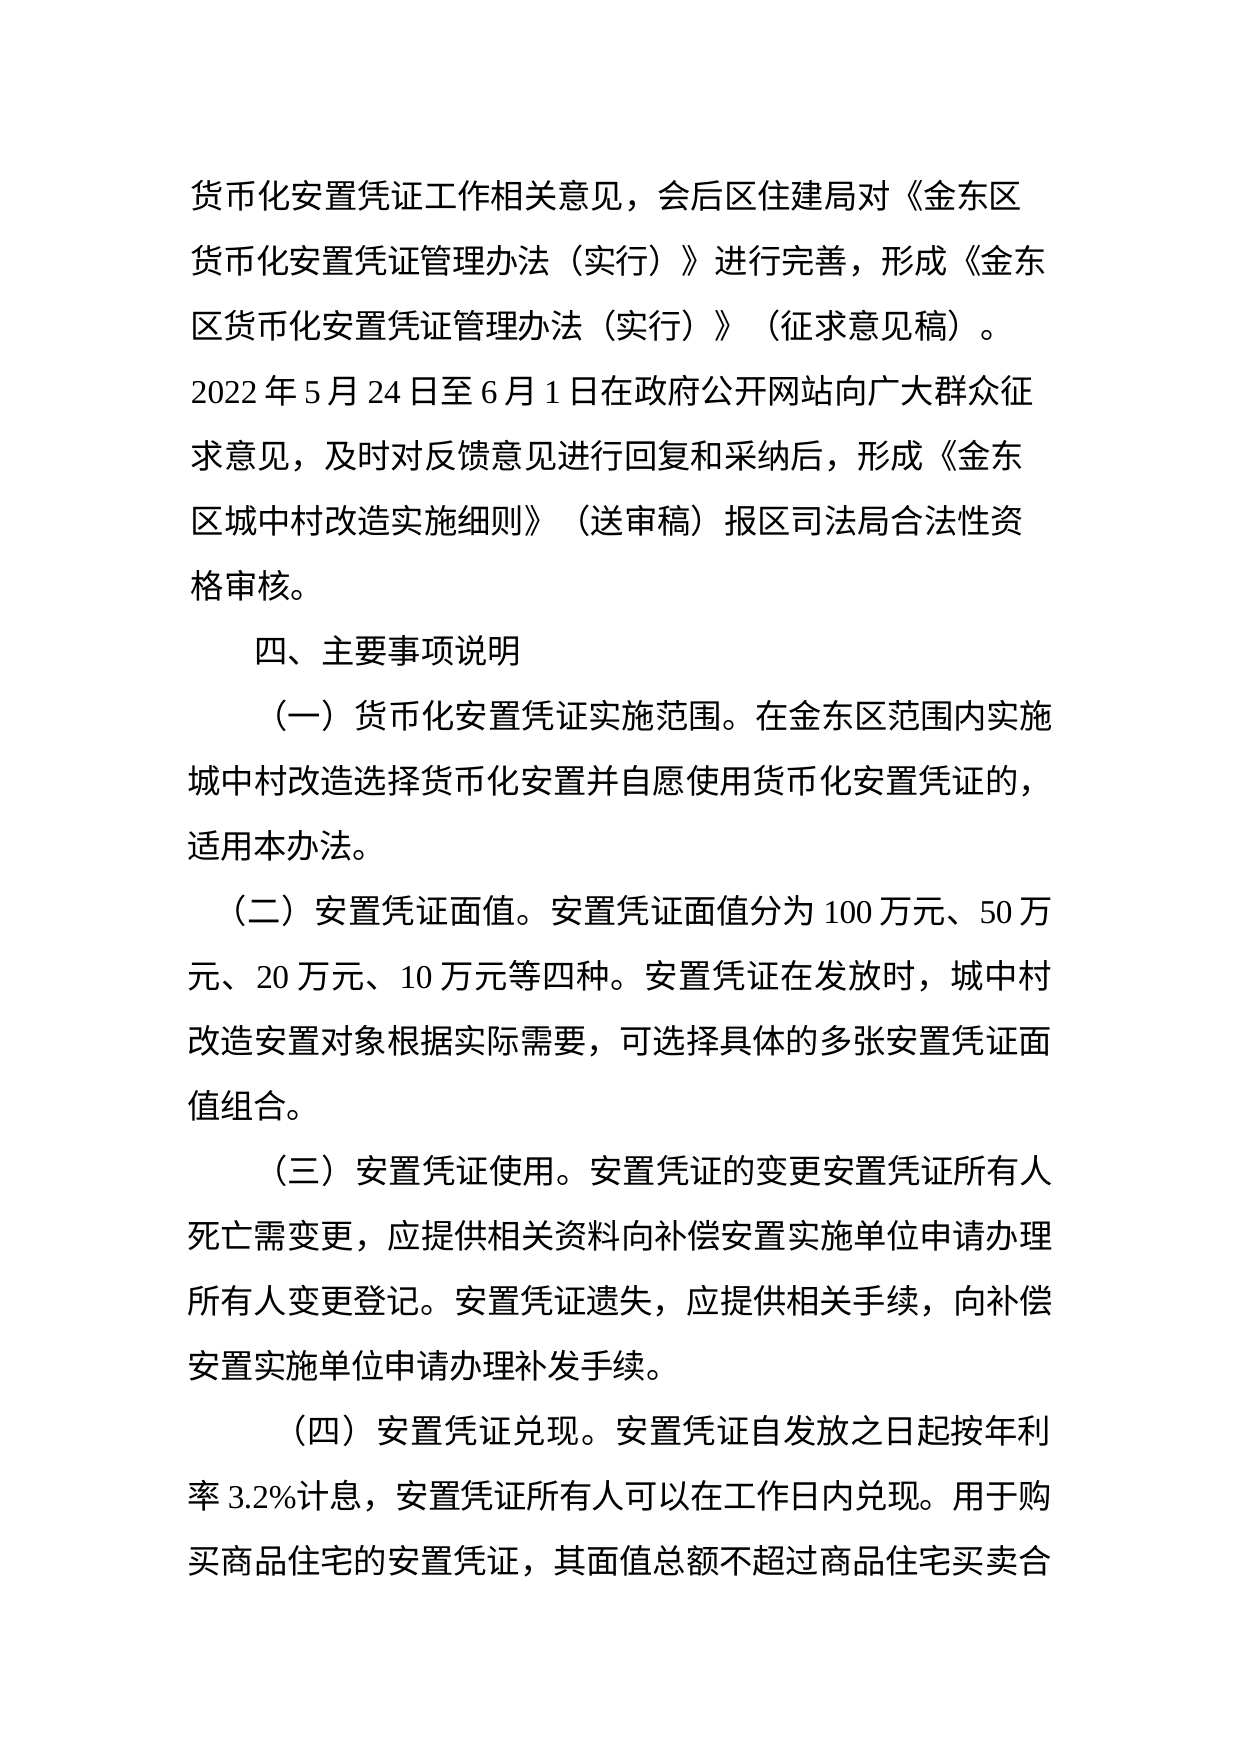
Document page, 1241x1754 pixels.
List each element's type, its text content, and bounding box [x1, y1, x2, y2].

text （三）安置凭证使用。安置凭证的变更安置凭证所有人死亡需变更，应提供相关资料向补偿安置实施单位申请办理所有人变更登记。安置凭证遗失，应提供相关手续，向补偿安置实施单位申请办理补发手续。 [187, 1137, 1053, 1397]
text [191, 162, 1049, 617]
text 四、主要事项说明 [187, 617, 1053, 682]
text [187, 1397, 1053, 1592]
text （一）货币化安置凭证实施范围。在金东区范围内实施城中村改造选择货币化安置并自愿使用货币化安置凭证的，适用本办法。 [187, 682, 1053, 877]
list （二）安置凭证面值。安置凭证面值分为100万元、50万元、20万元、10万元等四种。安置凭证在发放时，城中村改造安置对象根据实际需要，可选择具体的多张安置凭证面值组合。 [187, 877, 1053, 1137]
